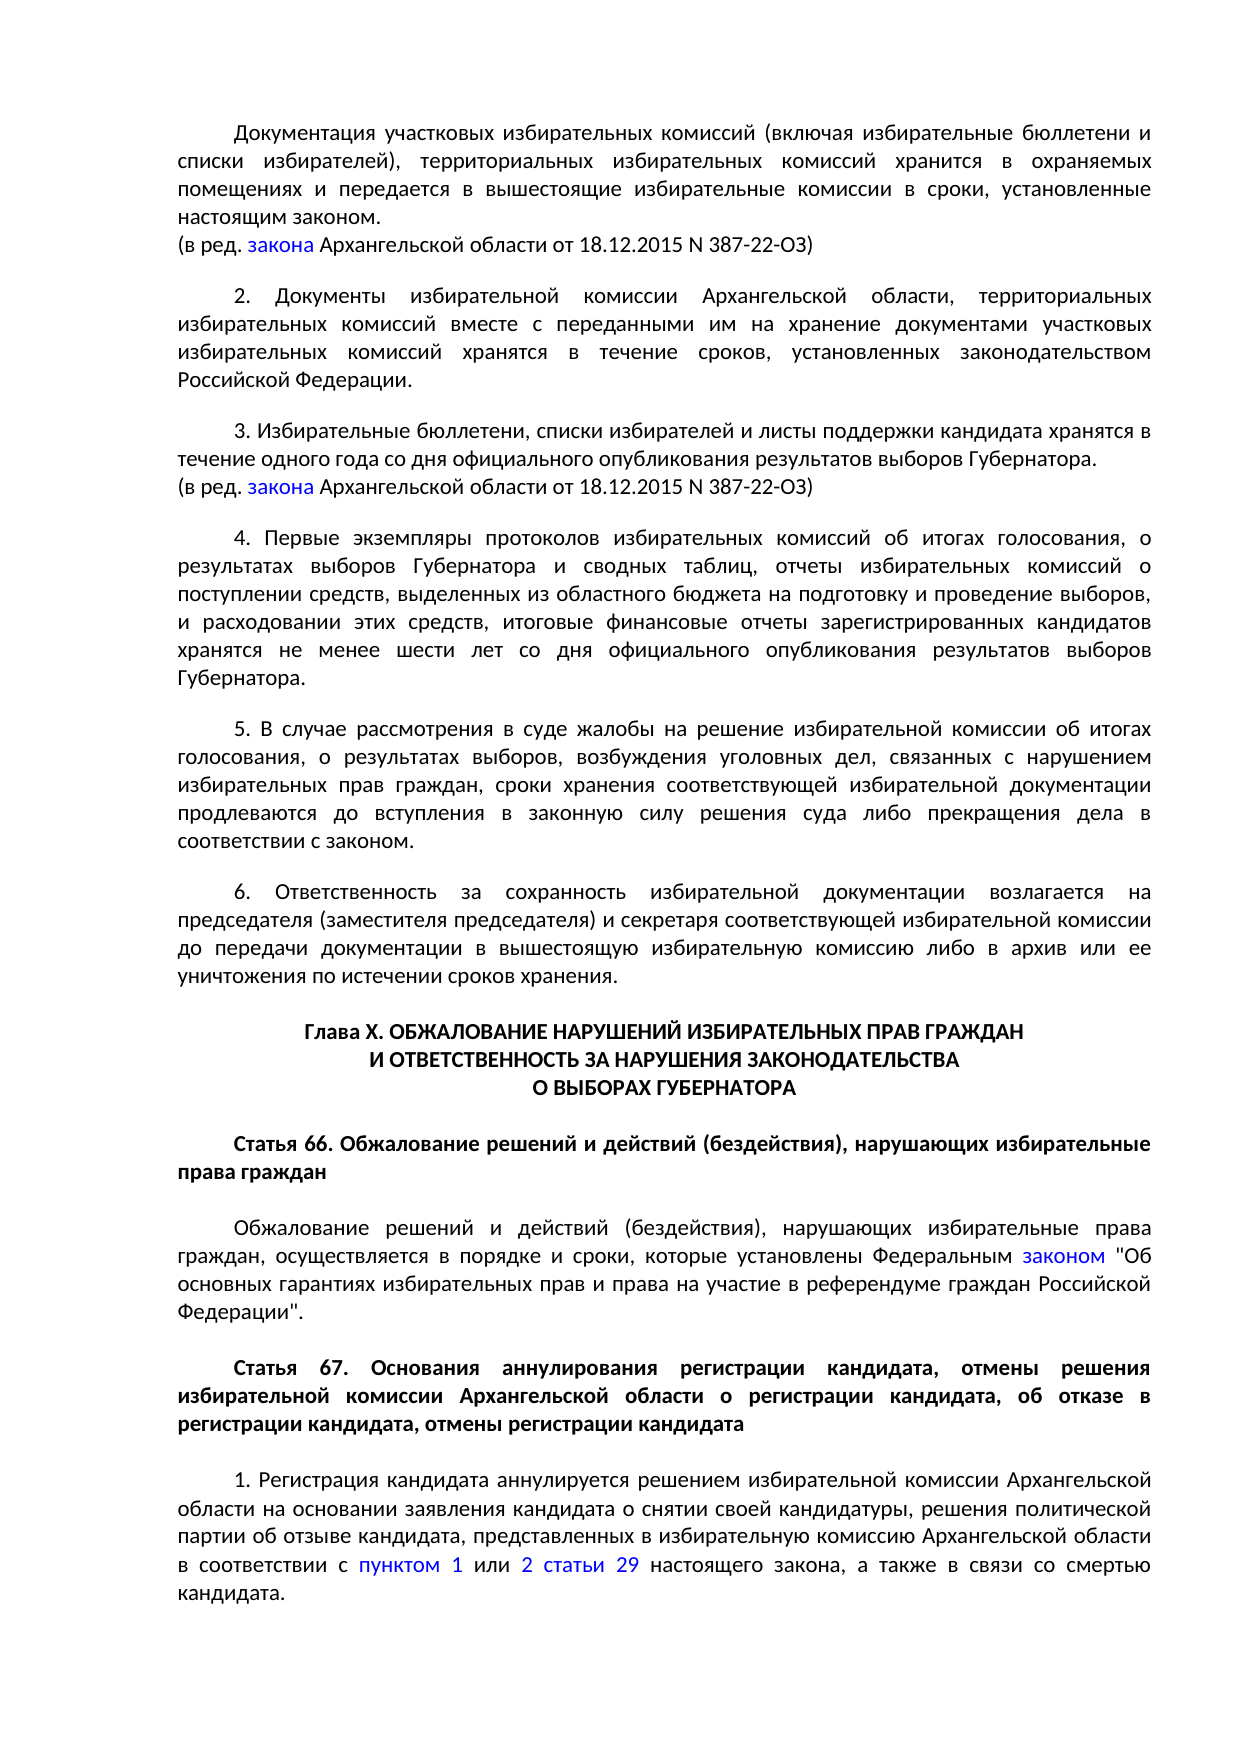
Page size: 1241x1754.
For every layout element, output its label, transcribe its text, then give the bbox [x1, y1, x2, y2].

text Документация участковых избирательных комиссий (включая избирательные бюллетени и списки избирателей), территориальных избирательных комиссий хранится в охраняемых помещениях и передается в вышестоящие избирательные комиссии в сроки, установленные настоящим законом. [177, 118, 1152, 230]
title Статья 67. Основания аннулирования регистрации кандидата, отмены решения избирательной комиссии Архангельской области о регистрации кандидата, об отказе в регистрации кандидата, отмены регистрации кандидата [177, 1353, 1152, 1438]
text Обжалование решений и действий (бездействия), нарушающих избирательные права граждан, осуществляется в порядке и сроки, которые установлены Федеральным законом "Об основных гарантиях избирательных прав и права на участие в референдуме граждан Российской Федерации". [177, 1213, 1152, 1326]
text (в ред. закона Архангельской области от 18.12.2015 N 387-22-ОЗ) [177, 472, 1152, 500]
text 3. Избирательные бюллетени, списки избирателей и листы поддержки кандидата хранятся в течение одного года со дня официального опубликования результатов выборов Губернатора. [177, 416, 1152, 472]
title О ВЫБОРАХ ГУБЕРНАТОРА [177, 1073, 1152, 1101]
title Статья 66. Обжалование решений и действий (бездействия), нарушающих избирательные права граждан [177, 1129, 1152, 1185]
text 4. Первые экземпляры протоколов избирательных комиссий об итогах голосования, о результатах выборов Губернатора и сводных таблиц, отчеты избирательных комиссий о поступлении средств, выделенных из областного бюджета на подготовку и проведение выборов, и расходовании этих средств, итоговые финансовые отчеты зарегистрированных кандидатов хранятся не менее шести лет со дня официального опубликования результатов выборов Губернатора. [177, 523, 1152, 691]
text (в ред. закона Архангельской области от 18.12.2015 N 387-22-ОЗ) [177, 230, 1152, 258]
text 1. Регистрация кандидата аннулируется решением избирательной комиссии Архангельской области на основании заявления кандидата о снятии своей кандидатуры, решения политической партии об отзыве кандидата, представленных в избирательную комиссию Архангельской области в соответствии с пунктом 1 или 2 статьи 29 настоящего закона, а также в связи со смертью кандидата. [177, 1466, 1152, 1606]
title И ОТВЕТСТВЕННОСТЬ ЗА НАРУШЕНИЯ ЗАКОНОДАТЕЛЬСТВА [177, 1045, 1152, 1073]
title Глава X. ОБЖАЛОВАНИЕ НАРУШЕНИЙ ИЗБИРАТЕЛЬНЫХ ПРАВ ГРАЖДАН [177, 1017, 1152, 1045]
text 2. Документы избирательной комиссии Архангельской области, территориальных избирательных комиссий вместе с переданными им на хранение документами участковых избирательных комиссий хранятся в течение сроков, установленных законодательством Российской Федерации. [177, 281, 1152, 393]
text 6. Ответственность за сохранность избирательной документации возлагается на председателя (заместителя председателя) и секретаря соответствующей избирательной комиссии до передачи документации в вышестоящую избирательную комиссию либо в архив или ее уничтожения по истечении сроков хранения. [177, 877, 1152, 989]
text 5. В случае рассмотрения в суде жалобы на решение избирательной комиссии об итогах голосования, о результатах выборов, возбуждения уголовных дел, связанных с нарушением избирательных прав граждан, сроки хранения соответствующей избирательной документации продлеваются до вступления в законную силу решения суда либо прекращения дела в соответствии с законом. [177, 714, 1152, 854]
